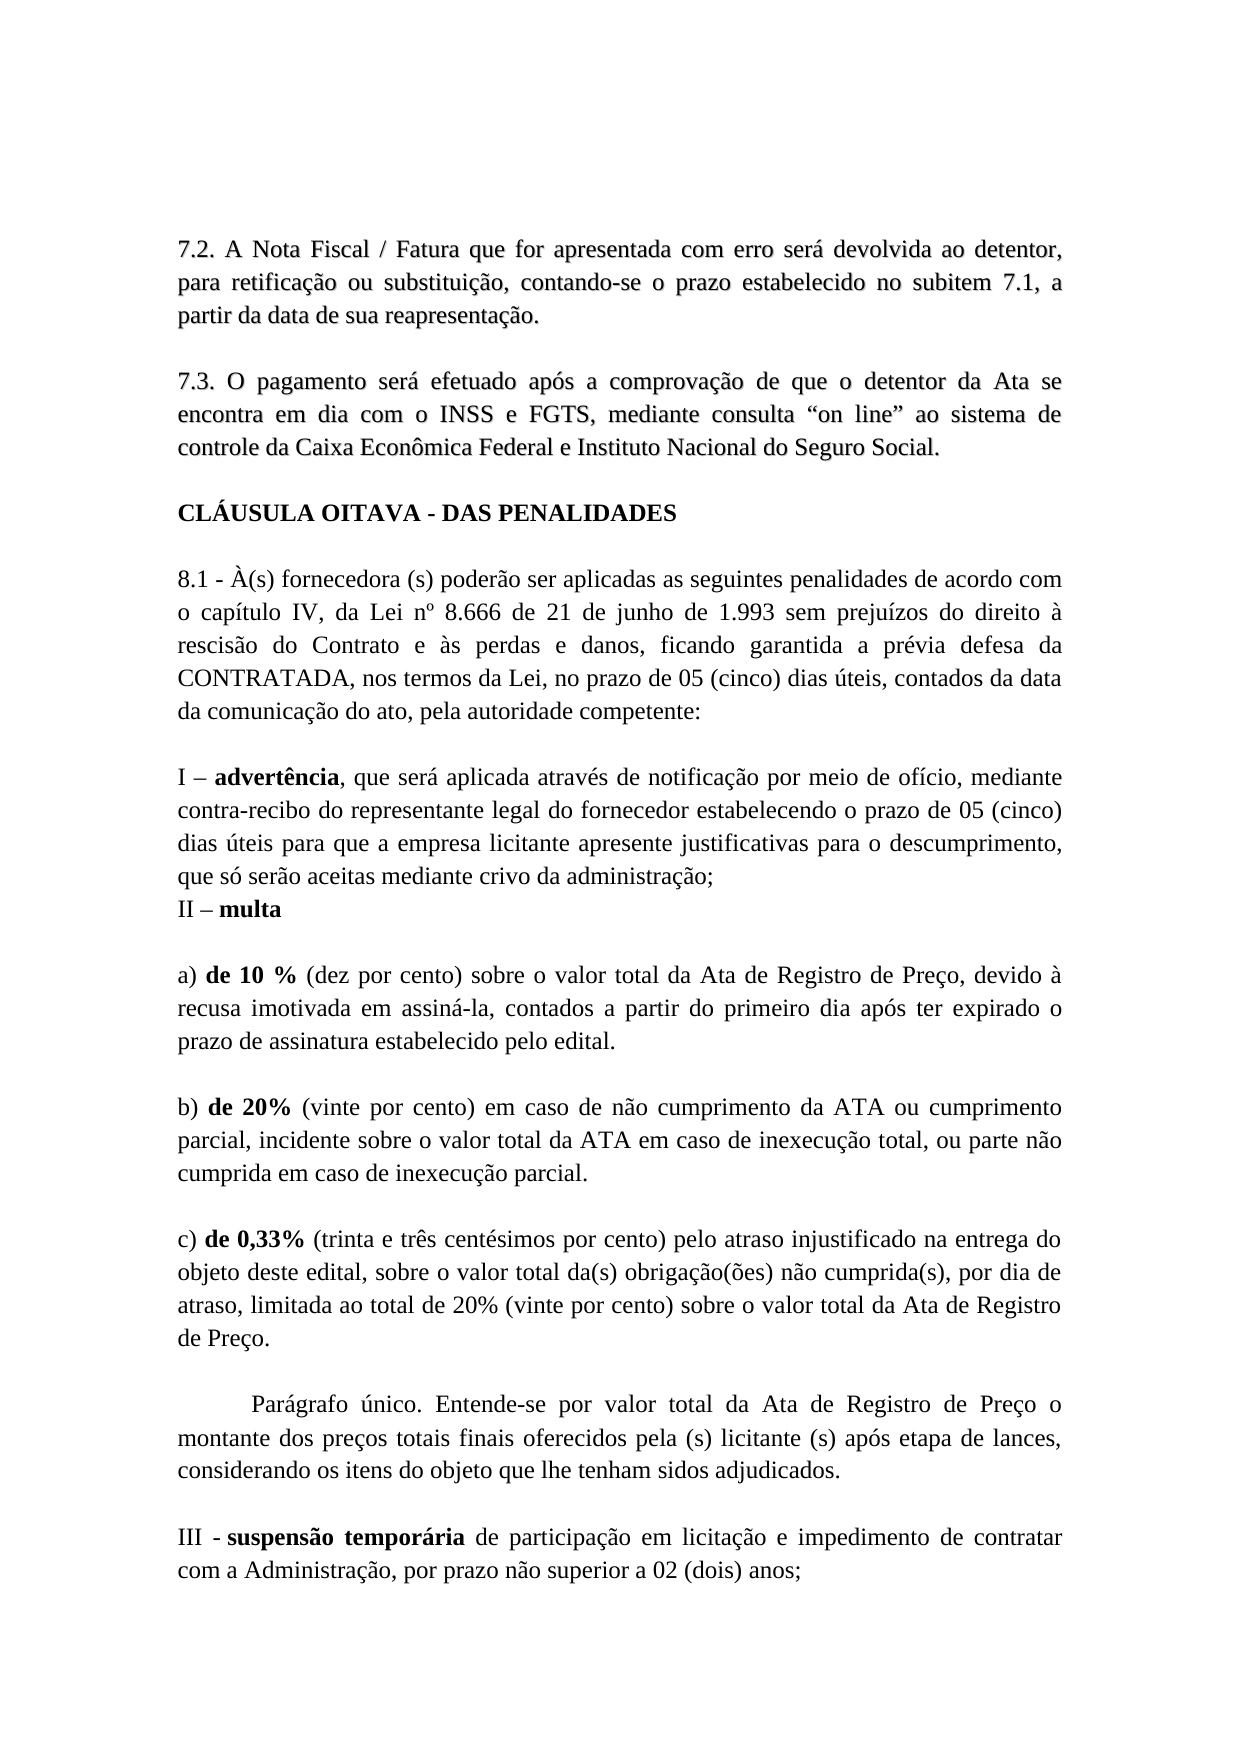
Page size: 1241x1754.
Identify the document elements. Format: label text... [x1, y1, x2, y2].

text 8.1 - À(s) fornecedora (s) poderão ser aplicadas as seguintes penalidades de acordo com o capítulo IV, da Lei nº 8.666 de 21 de junho de 1.993 sem prejuízos do direito à rescisão do Contrato e às perdas e danos, ficando garantida a prévia defesa da CONTRATADA, nos termos da Lei, no prazo de 05 (cinco) dias úteis, contados da data da comunicação do ato, pela autoridade competente: [177, 564, 1063, 725]
text Parágrafo único. Entende-se por valor total da Ata de Registro de Preço o montante dos preços totais finais oferecidos pela (s) licitante (s) após etapa de lances, considerando os itens do objeto que lhe tenham sidos adjudicados. [177, 1389, 1063, 1484]
text b) de 20% (vinte por cento) em caso de não cumprimento da ATA ou cumprimento parcial, incidente sobre o valor total da ATA em caso de inexecução total, ou parte não cumprida em caso de inexecução parcial. [177, 1092, 1063, 1187]
text 7.3. O pagamento será efetuado após a comprovação de que o detentor da Ata se encontra em dia com o INSS e FGTS, mediante consulta “on line” ao sistema de controle da Caixa Econômica Federal e Instituto Nacional do Seguro Social. [177, 366, 1063, 461]
text CLÁUSULA OITAVA - DAS PENALIDADES [177, 498, 1063, 527]
text I – advertência, que será aplicada através de notificação por meio de ofício, mediante contra-recibo do representante legal do fornecedor estabelecendo o prazo de 05 (cinco) dias úteis para que a empresa licitante apresente justificativas para o descumprimento, que só serão aceitas mediante crivo da administração; [177, 762, 1063, 890]
text III - suspensão temporária de participação em licitação e impedimento de contratar com a Administração, por prazo não superior a 02 (dois) anos; [177, 1522, 1063, 1583]
text a) de 10 % (dez por cento) sobre o valor total da Ata de Registro de Preço, devido à recusa imotivada em assiná-la, contados a partir do primeiro dia após ter expirado o prazo de assinatura estabelecido pelo edital. [177, 960, 1063, 1055]
text II – multa [177, 894, 1063, 923]
text c) de 0,33% (trinta e três centésimos por cento) pelo atraso injustificado na entrega do objeto deste edital, sobre o valor total da(s) obrigação(ões) não cumprida(s), por dia de atraso, limitada ao total de 20% (vinte por cento) sobre o valor total da Ata de Registro de Preço. [177, 1224, 1063, 1352]
text 7.2. A Nota Fiscal / Fatura que for apresentada com erro será devolvida ao detentor, para retificação ou substituição, contando-se o prazo estabelecido no subitem 7.1, a partir da data de sua reapresentação. [177, 234, 1063, 329]
